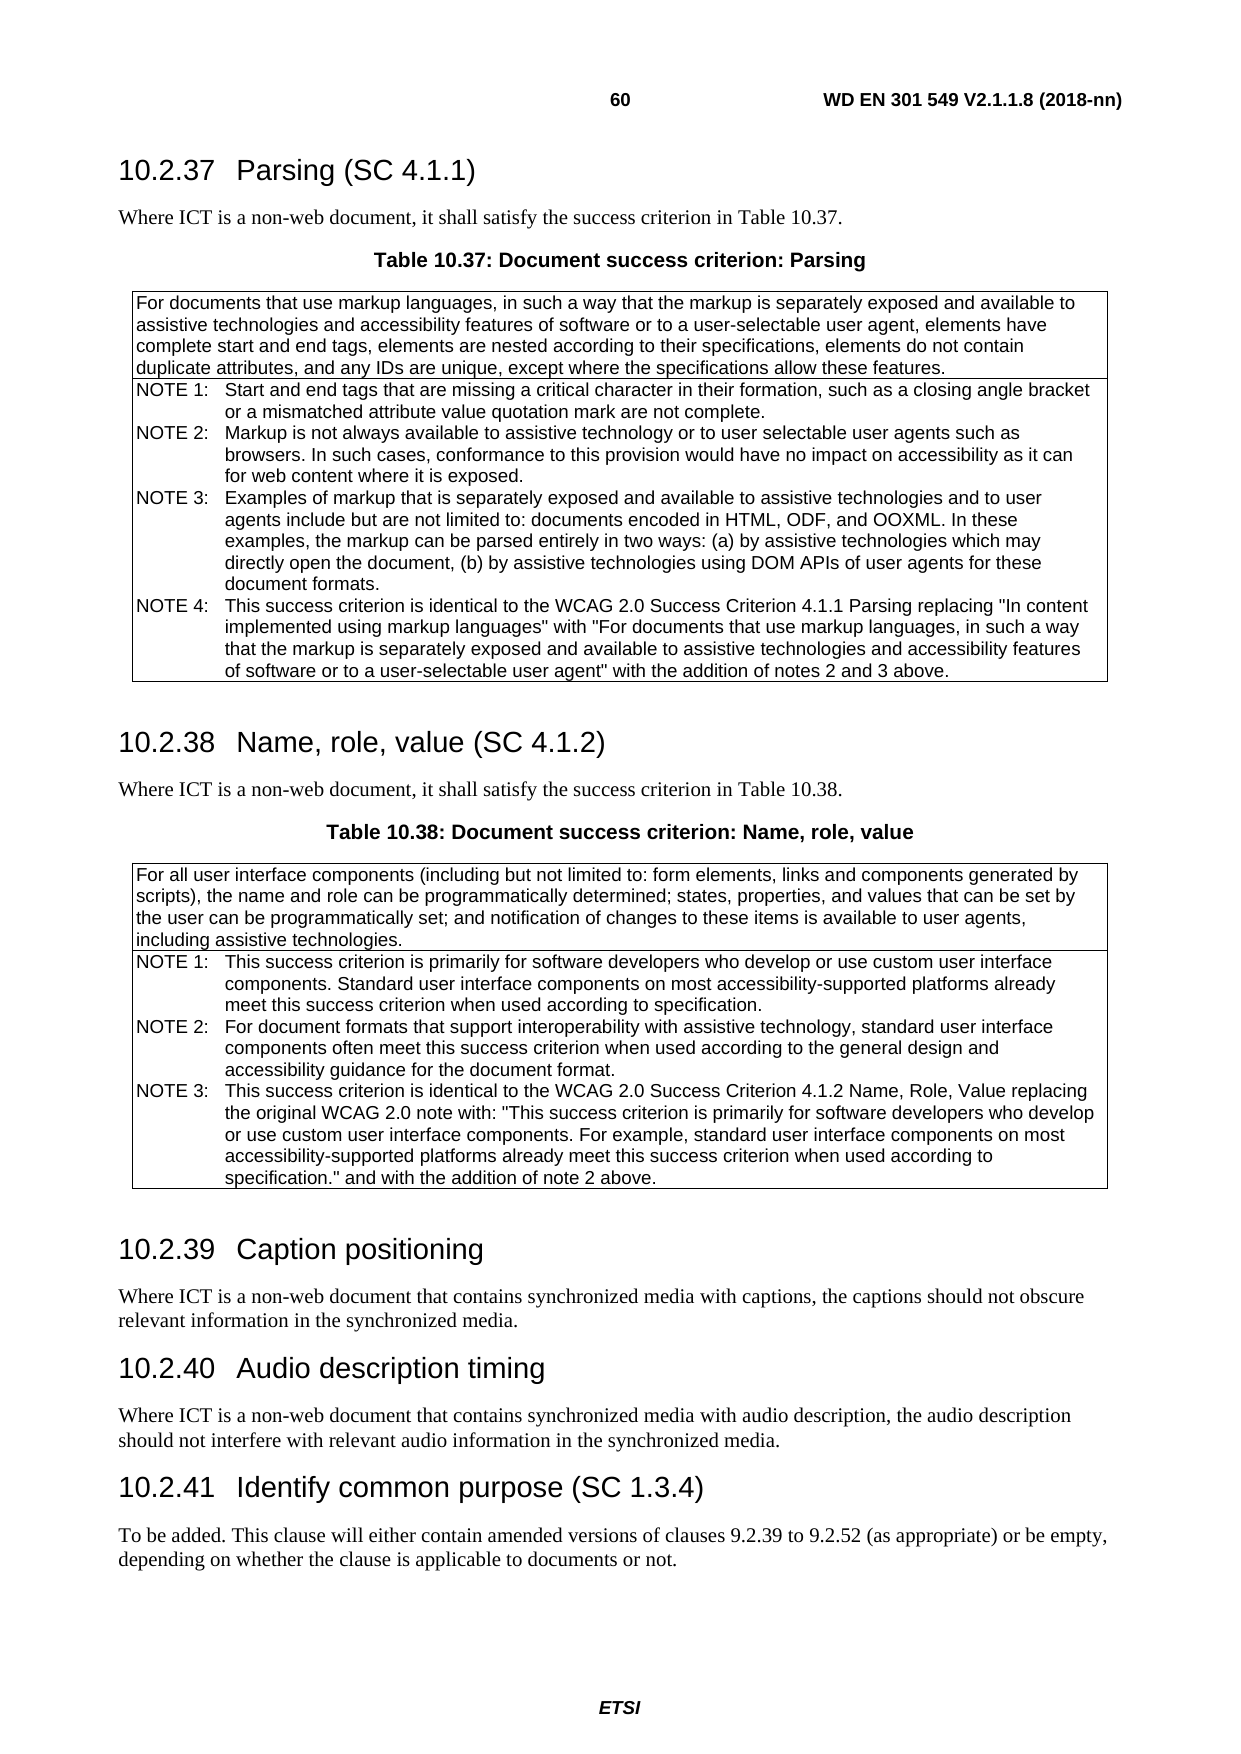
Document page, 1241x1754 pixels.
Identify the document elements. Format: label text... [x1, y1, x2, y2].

subtitle 10.2.38 Name, role, value (SC 4.1.2) [118, 725, 1122, 758]
subtitle 10.2.39 Caption positioning [118, 1232, 1122, 1266]
text Table 10.37: Document success criterion: Parsing [118, 248, 1122, 272]
subtitle 10.2.37 Parsing (SC 4.1.1) [118, 153, 1122, 186]
subtitle 10.2.40 Audio description timing [118, 1351, 1122, 1385]
subtitle 10.2.41 Identify common purpose (SC 1.3.4) [118, 1470, 1122, 1504]
text Where ICT is a non-web document that contains synchronized media with audio description, the audio description should not interfere with relevant audio information in the synchronized media. [118, 1403, 1122, 1452]
text Where ICT is a non-web document, it shall satisfy the success criterion in Table 10.37. [118, 205, 1122, 229]
text Table 10.38: Document success criterion: Name, role, value [118, 820, 1122, 844]
text Where ICT is a non-web document, it shall satisfy the success criterion in Table 10.38. [118, 777, 1122, 801]
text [118, 1523, 1122, 1571]
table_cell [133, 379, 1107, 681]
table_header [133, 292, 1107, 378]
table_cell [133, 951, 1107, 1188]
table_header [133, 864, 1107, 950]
text Where ICT is a non-web document that contains synchronized media with captions, the captions should not obscure relevant information in the synchronized media. [118, 1284, 1122, 1332]
